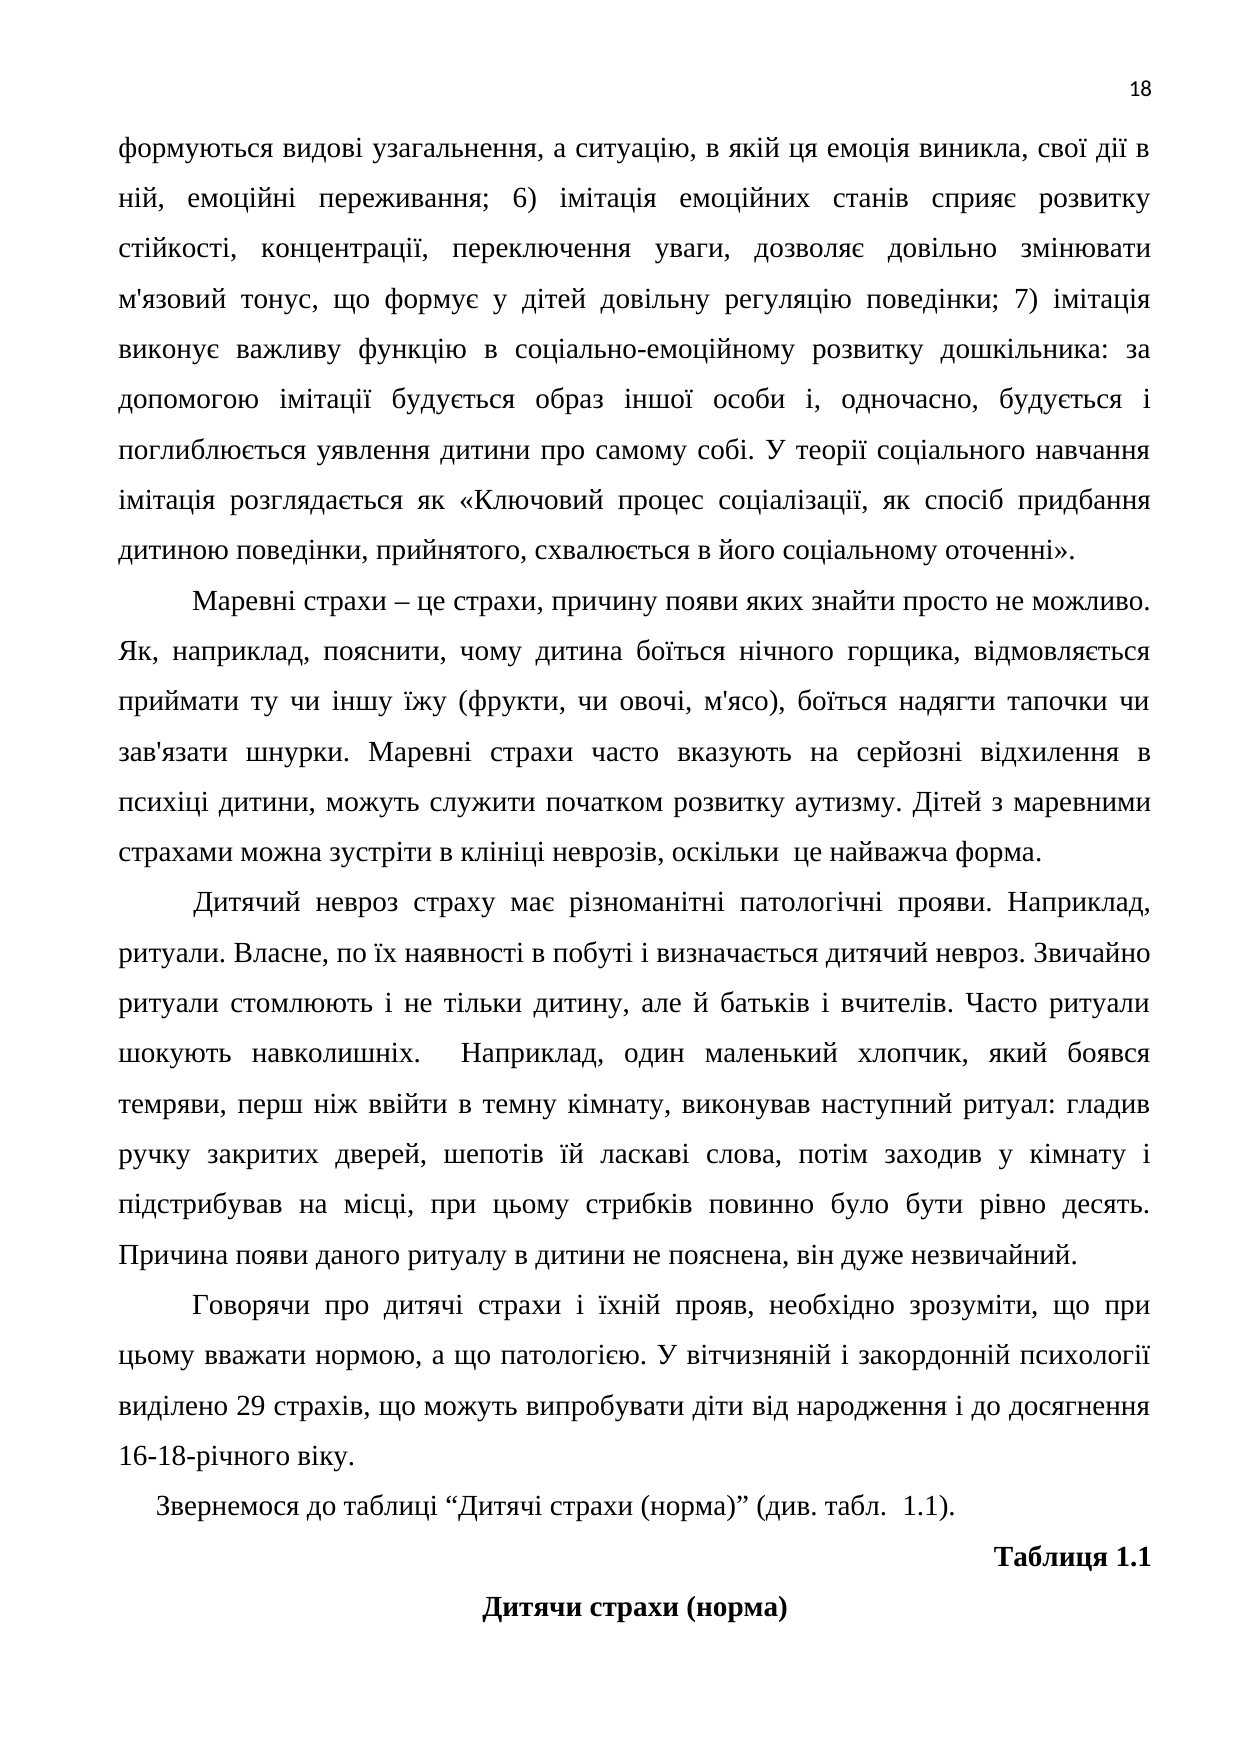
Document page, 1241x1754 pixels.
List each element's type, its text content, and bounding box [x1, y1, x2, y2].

text Говорячи про дитячі страхи і їхній прояв, необхідно зрозуміти, що при цьому вважати нормою, а що патологією. У вітчизняній і закордонній психології виділено 29 страхів, що можуть випробувати діти від народження і до досягнення 16-18-річного віку. [118, 1287, 1152, 1472]
text Звернемося до таблиці “Дитячі страхи (норма)” (див. табл. 1.1). [118, 1488, 1152, 1522]
text Дитячий невроз страху має різноманітні патологічні прояви. Наприклад, ритуали. Власне, по їх наявності в побуті і визначається дитячий невроз. Звичайно ритуали стомлюють і не тільки дитину, але й батьків і вчителів. Часто ритуали шокують навколишніх. Наприклад, один маленький хлопчик, який боявся темряви, перш ніж ввійти в темну кімнату, виконував наступний ритуал: гладив ручку закритих дверей, шепотів їй ласкаві слова, потім заходив у кімнату і підстрибував на місці, при цьому стрибків повинно було бути рівно десять. Причина появи даного ритуалу в дитини не пояснена, він дуже незвичайний. [118, 884, 1152, 1270]
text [118, 130, 1152, 566]
text Маревні страхи – це страхи, причину появи яких знайти просто не можливо. Як, наприклад, пояснити, чому дитина боїться нічного горщика, відмовляється приймати ту чи іншу їжу (фрукти, чи овочі, м'ясо), боїться надягти тапочки чи зав'язати шнурки. Маревні страхи часто вказують на серйозні відхилення в психіці дитини, можуть служити початком розвитку аутизму. Дітей з маревними страхами можна зустріти в клініці неврозів, оскільки це найважча форма. [118, 583, 1152, 868]
text Дитячи страхи (норма) [118, 1589, 1152, 1622]
text Таблиця 1.1 [148, 1539, 1152, 1572]
